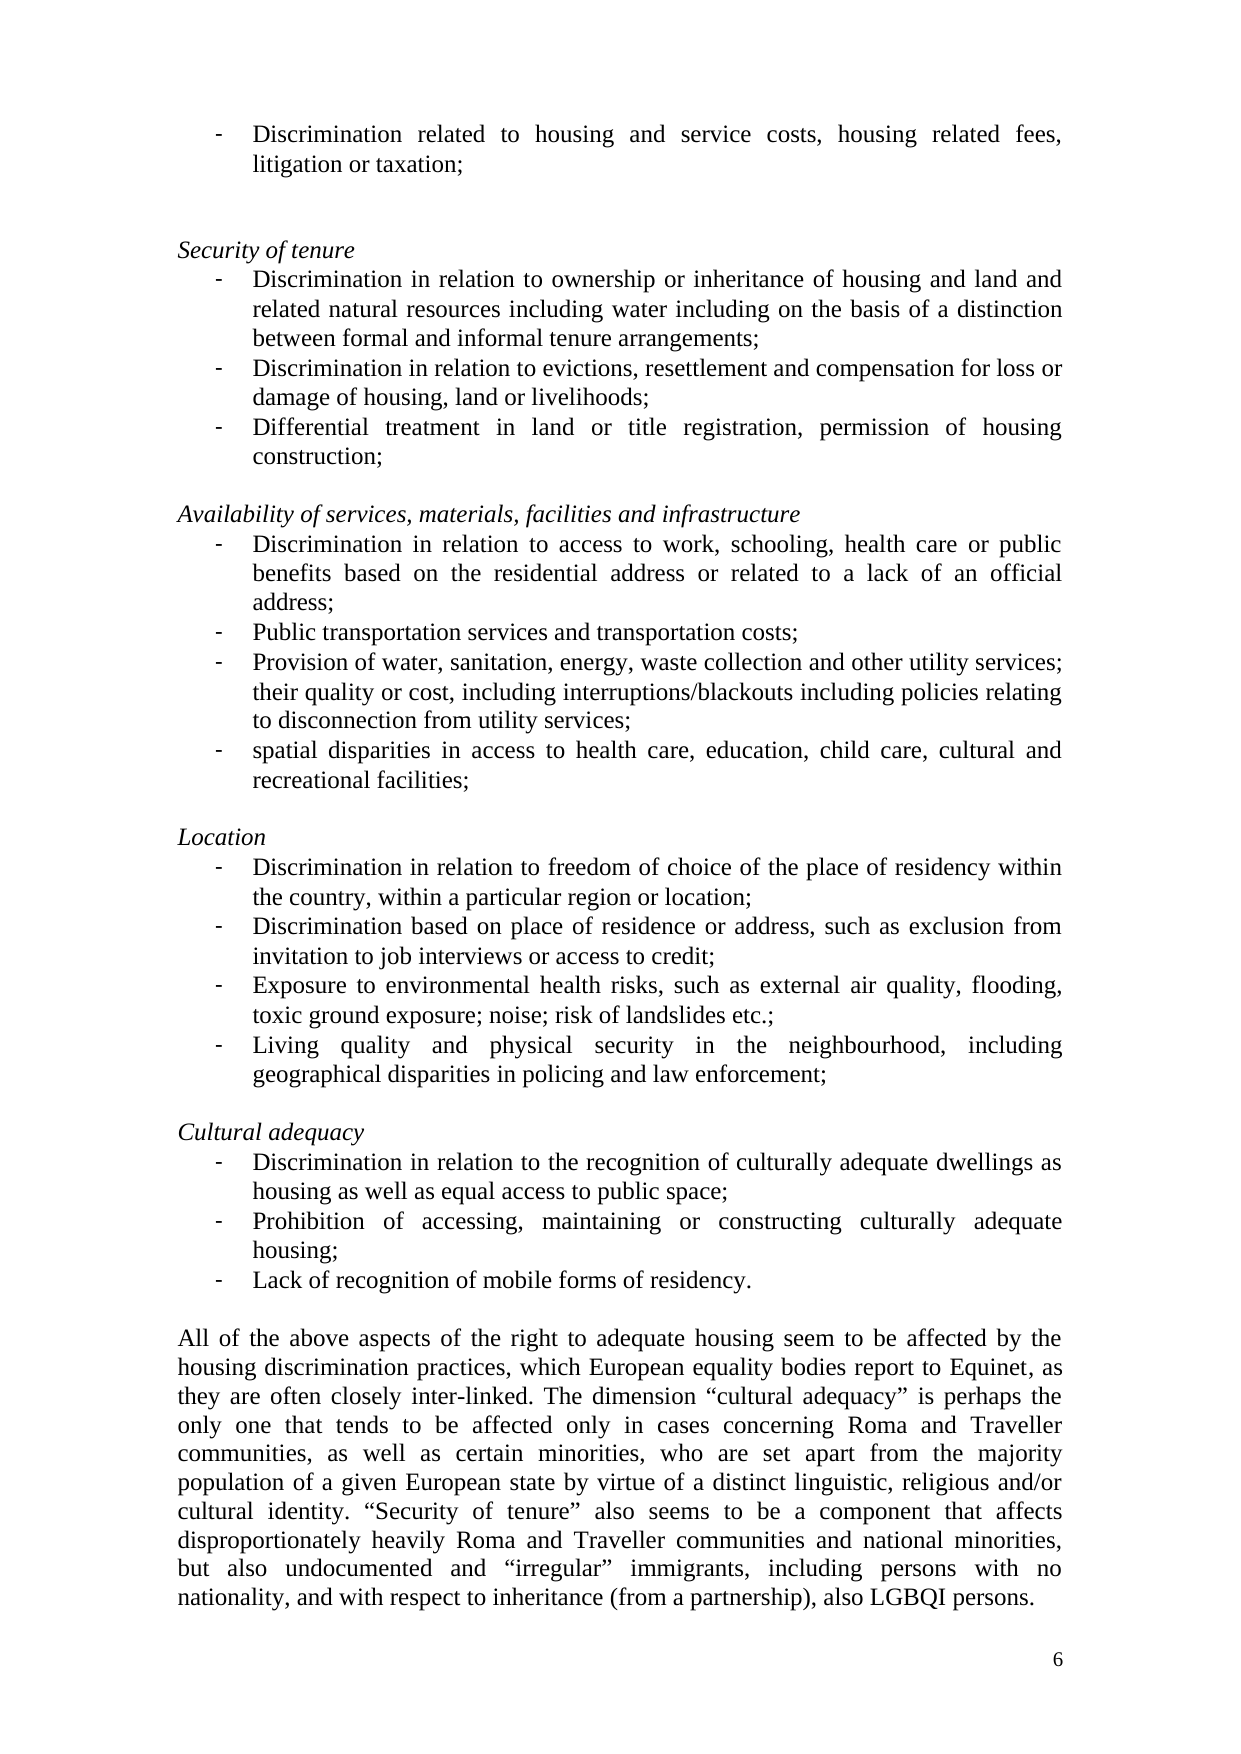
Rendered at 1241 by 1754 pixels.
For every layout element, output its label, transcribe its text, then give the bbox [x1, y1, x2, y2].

list Differential treatment in land or title registration, permission of housing construction; [215, 411, 1063, 470]
list Prohibition of accessing, maintaining or constructing culturally adequate housing; [215, 1205, 1063, 1264]
list Discrimination in relation to access to work, schooling, health care or public benefits based on the residential address or related to a lack of an official address; [215, 528, 1063, 616]
text Security of tenure [177, 235, 1063, 264]
list Discrimination related to housing and service costs, housing related fees, litigation or taxation; [215, 118, 1063, 177]
list spatial disparities in access to health care, education, child care, cultural and recreational facilities; [215, 734, 1063, 793]
list Living quality and physical security in the neighbourhood, including geographical disparities in policing and law enforcement; [215, 1029, 1063, 1088]
list Discrimination in relation to freedom of choice of the place of residency within the country, within a particular region or location; [215, 851, 1063, 910]
list Exposure to environmental health risks, such as external air quality, flooding, toxic ground exposure; noise; risk of landslides etc.; [215, 969, 1063, 1029]
text Availability of services, materials, facilities and infrastructure [177, 499, 1063, 528]
list Provision of water, sanitation, energy, waste collection and other utility services; their quality or cost, including interruptions/blackouts including policies relating to disconnection from utility services; [215, 646, 1063, 734]
list Discrimination in relation to ownership or inheritance of housing and land and related natural resources including water including on the basis of a distinction between formal and informal tenure arrangements; [215, 264, 1063, 352]
text Location [177, 822, 1063, 851]
list Discrimination in relation to the recognition of culturally adequate dwellings as housing as well as equal access to public space; [215, 1146, 1063, 1205]
list Discrimination based on place of residence or address, such as exclusion from invitation to job interviews or access to credit; [215, 910, 1063, 969]
text Cultural adequacy [177, 1117, 1063, 1146]
list Discrimination in relation to evictions, resettlement and compensation for loss or damage of housing, land or livelihoods; [215, 352, 1063, 411]
list Lack of recognition of mobile forms of residency. [215, 1264, 1063, 1295]
list Public transportation services and transportation costs; [215, 616, 1063, 646]
